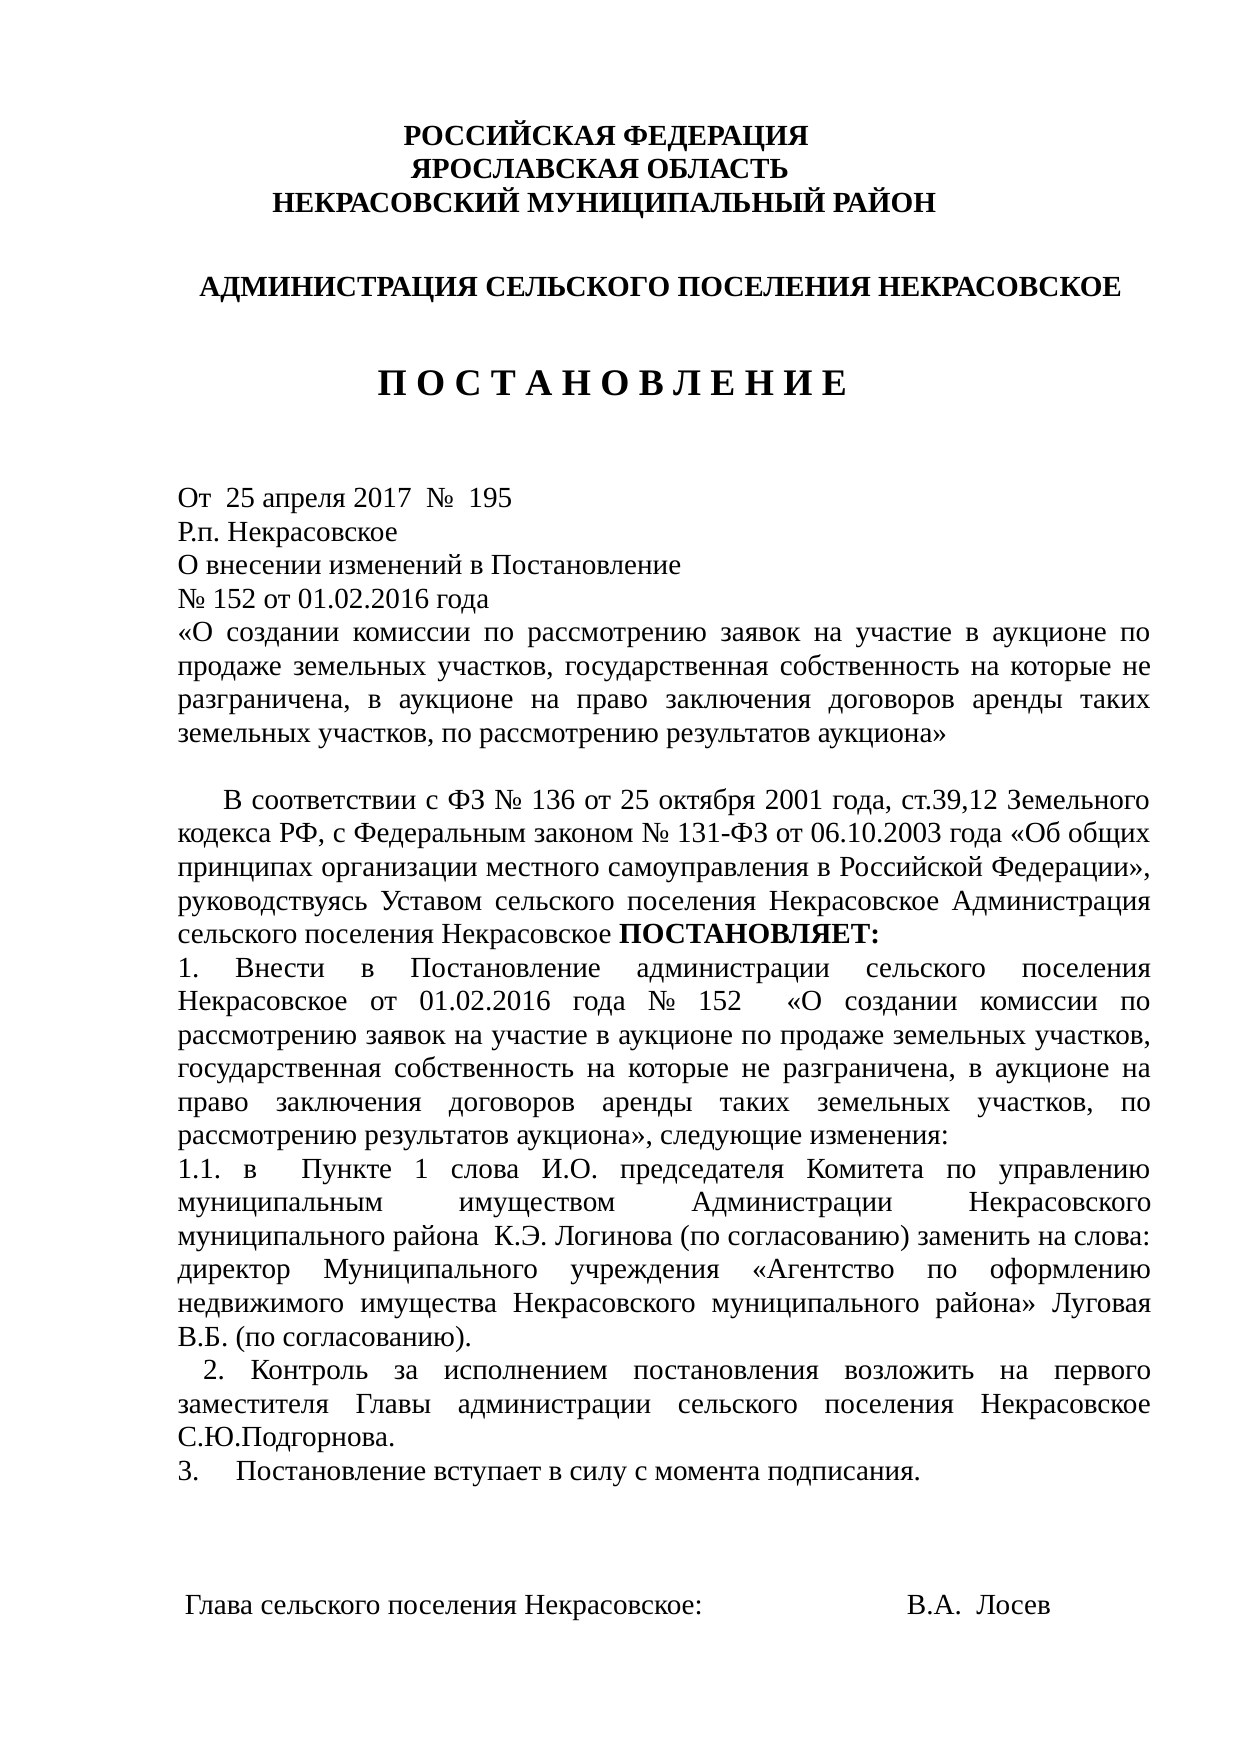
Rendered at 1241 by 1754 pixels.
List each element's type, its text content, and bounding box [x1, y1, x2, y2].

text О внесении изменений в Постановление [177, 547, 1152, 581]
text «О создании комиссии по рассмотрению заявок на участие в аукционе по продаже земельных участков, государственная собственность на которые не разграничена, в аукционе на право заключения договоров аренды таких земельных участков, по рассмотрению результатов аукциона» [177, 614, 1152, 748]
text От 25 апреля 2017 № 195 [177, 480, 1152, 514]
text РОССИЙСКАЯ ФЕДЕРАЦИЯ [177, 118, 1152, 152]
text 3. Постановление вступает в силу с момента подписания. [177, 1453, 1152, 1486]
text П О С Т А Н О В Л Е Н И Е [177, 360, 1152, 403]
text № 152 от 01.02.2016 года [177, 581, 1152, 614]
text 1. Внести в Постановление администрации сельского поселения Некрасовское от 01.02.2016 года № 152 «О создании комиссии по рассмотрению заявок на участие в аукционе по продаже земельных участков, государственная собственность на которые не разграничена, в аукционе на право заключения договоров аренды таких земельных участков, по рассмотрению результатов аукциона», следующие изменения: [177, 950, 1152, 1151]
text 1.1. в Пункте 1 слова И.О. председателя Комитета по управлению муниципальным имуществом Администрации Некрасовского муниципального района К.Э. Логинова (по согласованию) заменить на слова: директор Муниципального учреждения «Агентство по оформлению недвижимого имущества Некрасовского муниципального района» Луговая В.Б. (по согласованию). [177, 1151, 1152, 1352]
text 2. Контроль за исполнением постановления возложить на первого заместителя Главы администрации сельского поселения Некрасовское С.Ю.Подгорнова. [177, 1352, 1152, 1453]
text АДМИНИСТРАЦИЯ СЕЛЬСКОГО ПОСЕЛЕНИЯ НЕКРАСОВСКОЕ [177, 269, 1152, 303]
text Р.п. Некрасовское [177, 514, 1152, 547]
text Глава сельского поселения Некрасовское: В.А. Лосев [177, 1587, 1152, 1621]
text НЕКРАСОВСКИЙ МУНИЦИПАЛЬНЫЙ РАЙОН [177, 185, 1152, 219]
text ЯРОСЛАВСКАЯ ОБЛАСТЬ [177, 152, 1152, 185]
text В соответствии с ФЗ № 136 от 25 октября 2001 года, ст.39,12 Земельного кодекса РФ, с Федеральным законом № 131-ФЗ от 06.10.2003 года «Об общих принципах организации местного самоуправления в Российской Федерации», руководствуясь Уставом сельского поселения Некрасовское Администрация сельского поселения Некрасовское ПОСТАНОВЛЯЕТ: [177, 782, 1152, 950]
